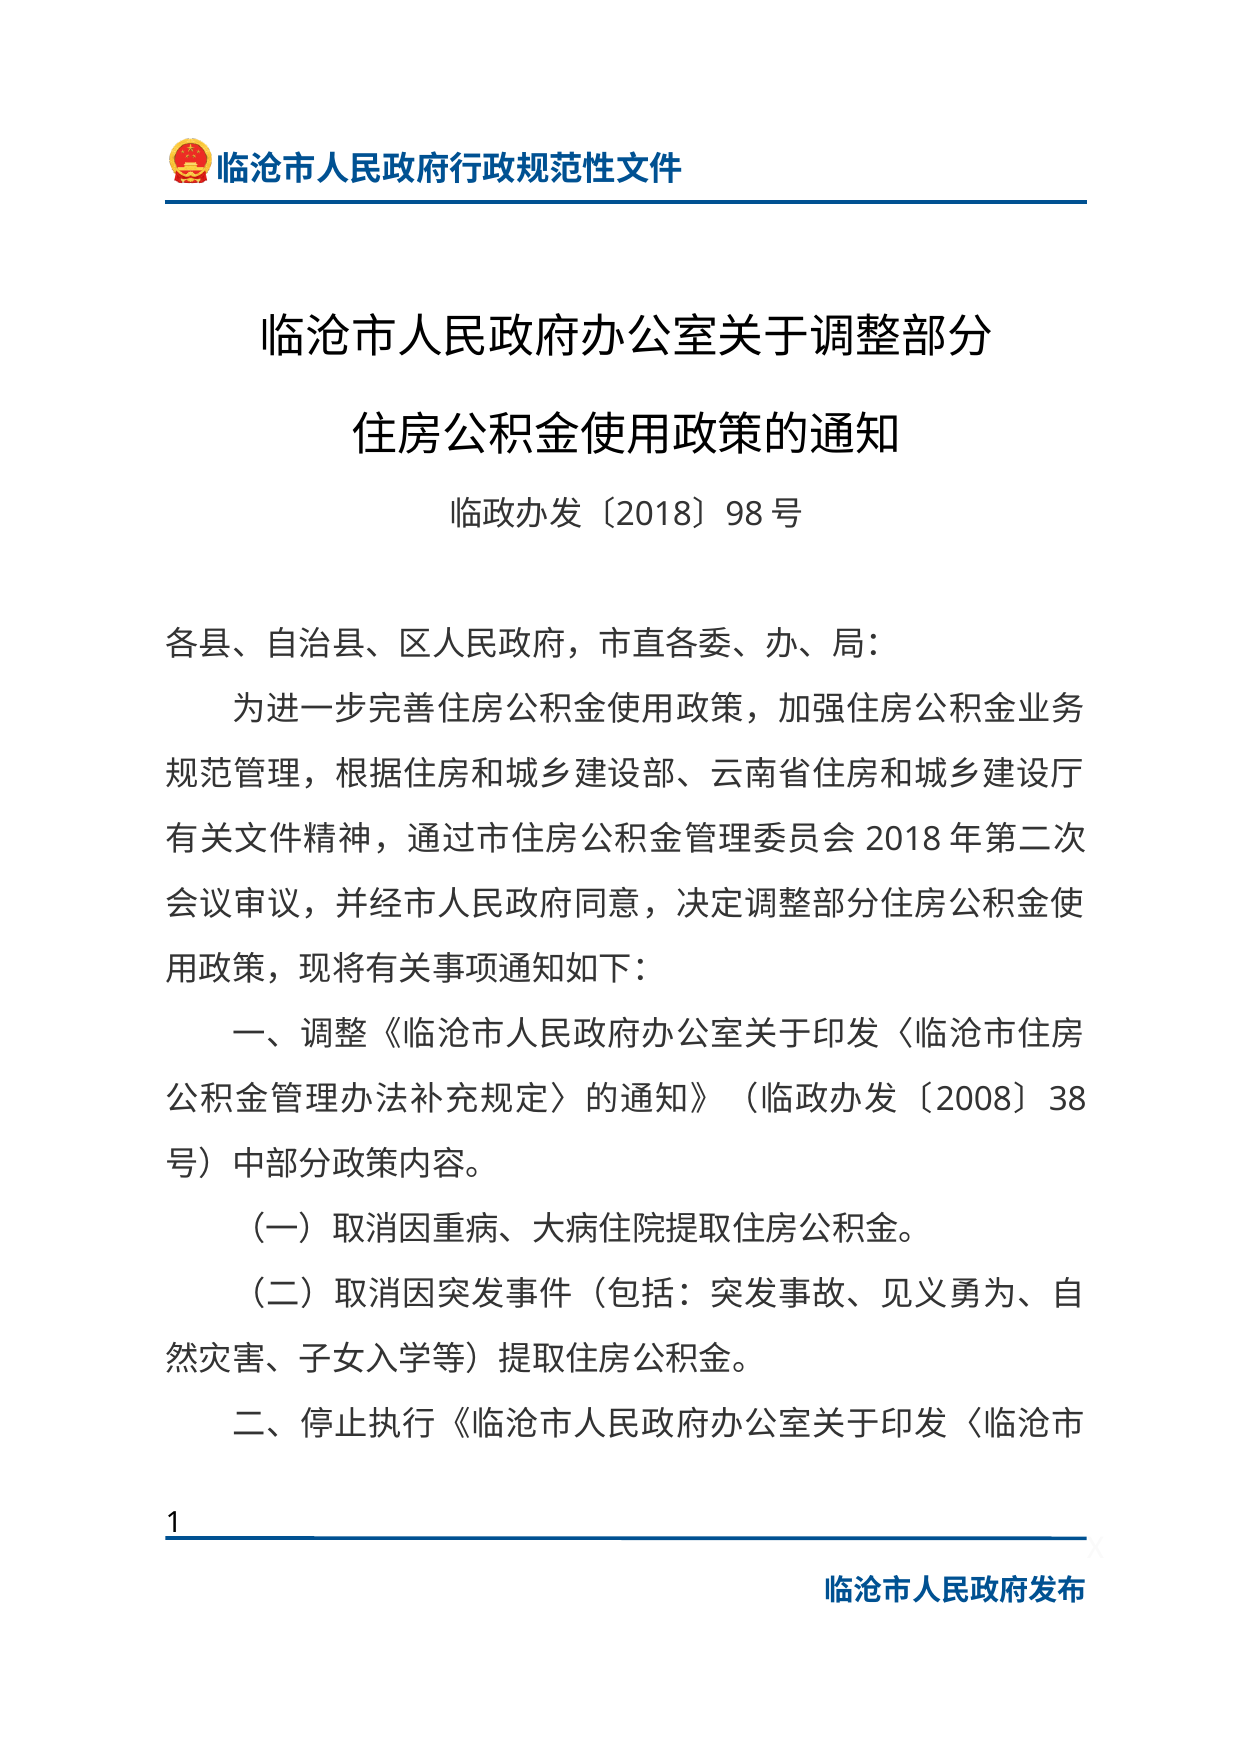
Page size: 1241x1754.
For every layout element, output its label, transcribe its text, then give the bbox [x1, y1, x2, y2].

text 临政办发〔2018〕98号 [165, 479, 1087, 544]
text （二）取消因突发事件（包括：突发事故、见义勇为、自然灾害、子女入学等）提取住房公积金。 [165, 1259, 1087, 1389]
text 为进一步完善住房公积金使用政策，加强住房公积金业务规范管理，根据住房和城乡建设部、云南省住房和城乡建设厅有关文件精神，通过市住房公积金管理委员会2018年第二次会议审议，并经市人民政府同意，决定调整部分住房公积金使用政策，现将有关事项通知如下： [165, 925, 1087, 999]
text 为进一步完善住房公积金使用政策，加强住房公积金业务规范管理，根据住房和城乡建设部、云南省住房和城乡建设厅有关文件精神，通过市住房公积金管理委员会2018年第二次会议审议，并经市人民政府同意，决定调整部分住房公积金使用政策，现将有关事项通知如下： [165, 674, 1087, 747]
text 住房公积金使用政策的通知 [165, 381, 1087, 479]
picture [165, 136, 216, 187]
text 各县、自治县、区人民政府，市直各委、办、局： [165, 609, 1087, 674]
text （一）取消因重病、大病住院提取住房公积金。 [165, 1194, 1087, 1259]
text 二、停止执行《临沧市人民政府办公室关于印发〈临沧市住房公积金个人住房装修贷款管理办法（试行）〉的通知》（临政办发〔2016〕119号），对个人住房装修贷款业务不再办理。 [165, 1389, 1087, 1454]
text 为进一步完善住房公积金使用政策，加强住房公积金业务规范管理，根据住房和城乡建设部、云南省住房和城乡建设厅有关文件精神，通过市住房公积金管理委员会2018年第二次会议审议，并经市人民政府同意，决定调整部分住房公积金使用政策，现将有关事项通知如下： [165, 795, 1087, 877]
text 一、调整《临沧市人民政府办公室关于印发〈临沧市住房公积金管理办法补充规定〉的通知》（临政办发〔2008〕38号）中部分政策内容。 [165, 999, 1087, 1194]
text 临沧市人民政府办公室关于调整部分 [165, 284, 1087, 381]
